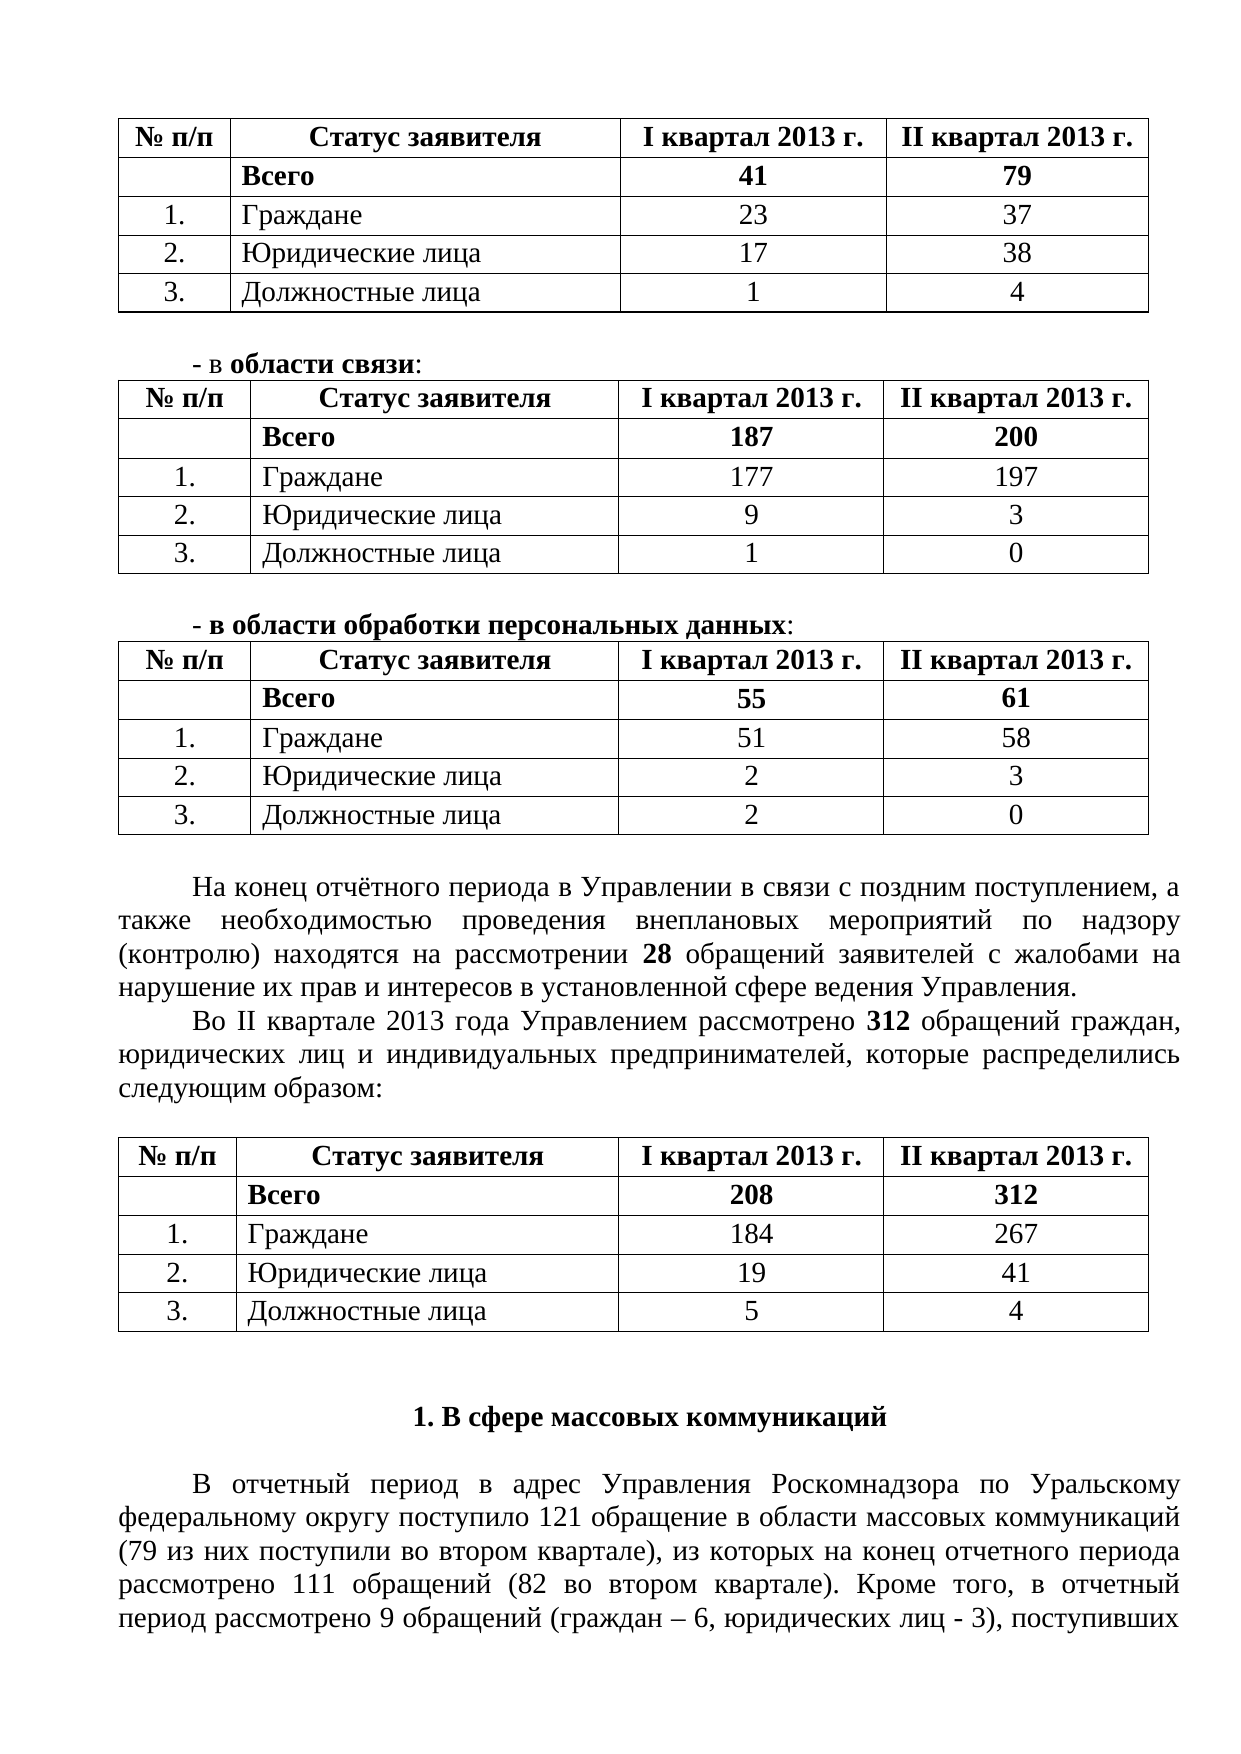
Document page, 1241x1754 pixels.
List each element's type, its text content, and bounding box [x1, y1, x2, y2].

text На конец отчётного периода в Управлении в связи с поздним поступлением, а также необходимостью проведения внеплановых мероприятий по надзору (контролю) находятся на рассмотрении 28 обращений заявителей с жалобами на нарушение их прав и интересов в установленной сфере ведения Управления. [118, 869, 1181, 1003]
table_cell 184 [619, 1216, 883, 1254]
table_header II квартал 2013 г. [884, 381, 1148, 418]
table_cell 1. [119, 720, 250, 757]
table_cell 9 [619, 497, 883, 534]
table_cell 2. [119, 497, 250, 534]
table_header № п/п [119, 1138, 236, 1176]
table_cell 3. [119, 797, 250, 834]
table_cell 41 [621, 158, 886, 196]
table_header № п/п [119, 381, 250, 418]
table_cell 3 [884, 759, 1148, 796]
text 1. В сфере массовых коммуникаций [118, 1399, 1181, 1432]
table_cell [119, 681, 250, 719]
table_cell 2 [619, 797, 883, 834]
table_header I квартал 2013 г. [619, 381, 883, 418]
table_cell 2. [119, 1255, 236, 1292]
table_cell 0 [884, 797, 1148, 834]
table_cell 3 [884, 497, 1148, 534]
text - в области обработки персональных данных: [118, 607, 1181, 641]
table_cell Должностные лица [231, 274, 620, 311]
table_cell 55 [619, 681, 883, 719]
table_cell 208 [619, 1177, 883, 1215]
table_header Статус заявителя [231, 119, 620, 157]
table_header II квартал 2013 г. [884, 1138, 1148, 1176]
table_cell Должностные лица [251, 536, 618, 573]
table_header № п/п [119, 119, 230, 157]
table_cell 1. [119, 197, 230, 234]
table_cell 1. [119, 1216, 236, 1254]
text Во II квартале 2013 года Управлением рассмотрено 312 обращений граждан, юридических лиц и индивидуальных предпринимателей, которые распределились следующим образом: [118, 1003, 1181, 1104]
table_cell 177 [619, 459, 883, 496]
table_header Статус заявителя [251, 642, 618, 679]
table_cell 51 [619, 720, 883, 757]
table_cell [119, 158, 230, 196]
table_cell 3. [119, 536, 250, 573]
table_cell 19 [619, 1255, 883, 1292]
table_cell 3. [119, 1293, 236, 1331]
table_cell Граждане [251, 459, 618, 496]
table_cell 38 [887, 236, 1148, 273]
table_cell 23 [621, 197, 886, 234]
table_cell 2. [119, 759, 250, 796]
table_cell 37 [887, 197, 1148, 234]
table_cell 312 [884, 1177, 1148, 1215]
table_cell Должностные лица [251, 797, 618, 834]
table_cell Граждане [237, 1216, 618, 1254]
table_cell Юридические лица [251, 759, 618, 796]
table_cell Всего [237, 1177, 618, 1215]
table_header Статус заявителя [251, 381, 618, 418]
table_cell 197 [884, 459, 1148, 496]
text - в области связи: [118, 346, 1181, 379]
table_cell Всего [231, 158, 620, 196]
table_cell 187 [619, 419, 883, 458]
table_header I квартал 2013 г. [621, 119, 886, 157]
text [118, 1466, 1181, 1633]
table_cell 61 [884, 681, 1148, 719]
table_header II квартал 2013 г. [887, 119, 1148, 157]
table_header Статус заявителя [237, 1138, 618, 1176]
table_cell Юридические лица [251, 497, 618, 534]
table_cell Всего [251, 419, 618, 458]
table_cell 3. [119, 274, 230, 311]
table_cell Юридические лица [237, 1255, 618, 1292]
table_cell 0 [884, 536, 1148, 573]
table_cell 200 [884, 419, 1148, 458]
table_cell Всего [251, 681, 618, 719]
table_cell Юридические лица [231, 236, 620, 273]
table_header № п/п [119, 642, 250, 679]
table_cell 4 [887, 274, 1148, 311]
table_cell [119, 419, 250, 458]
table_cell 17 [621, 236, 886, 273]
table_cell 1 [621, 274, 886, 311]
table_cell Граждане [231, 197, 620, 234]
table_cell 1 [619, 536, 883, 573]
table_header I квартал 2013 г. [619, 1138, 883, 1176]
table_cell 2 [619, 759, 883, 796]
table_cell 58 [884, 720, 1148, 757]
table_header I квартал 2013 г. [619, 642, 883, 679]
table_cell Граждане [251, 720, 618, 757]
table_cell Должностные лица [237, 1293, 618, 1331]
table_cell 2. [119, 236, 230, 273]
table_cell 1. [119, 459, 250, 496]
table_header II квартал 2013 г. [884, 642, 1148, 679]
table_cell 4 [884, 1293, 1148, 1331]
table_cell 267 [884, 1216, 1148, 1254]
table_cell 41 [884, 1255, 1148, 1292]
table_cell 5 [619, 1293, 883, 1331]
table_cell 79 [887, 158, 1148, 196]
table_cell [119, 1177, 236, 1215]
